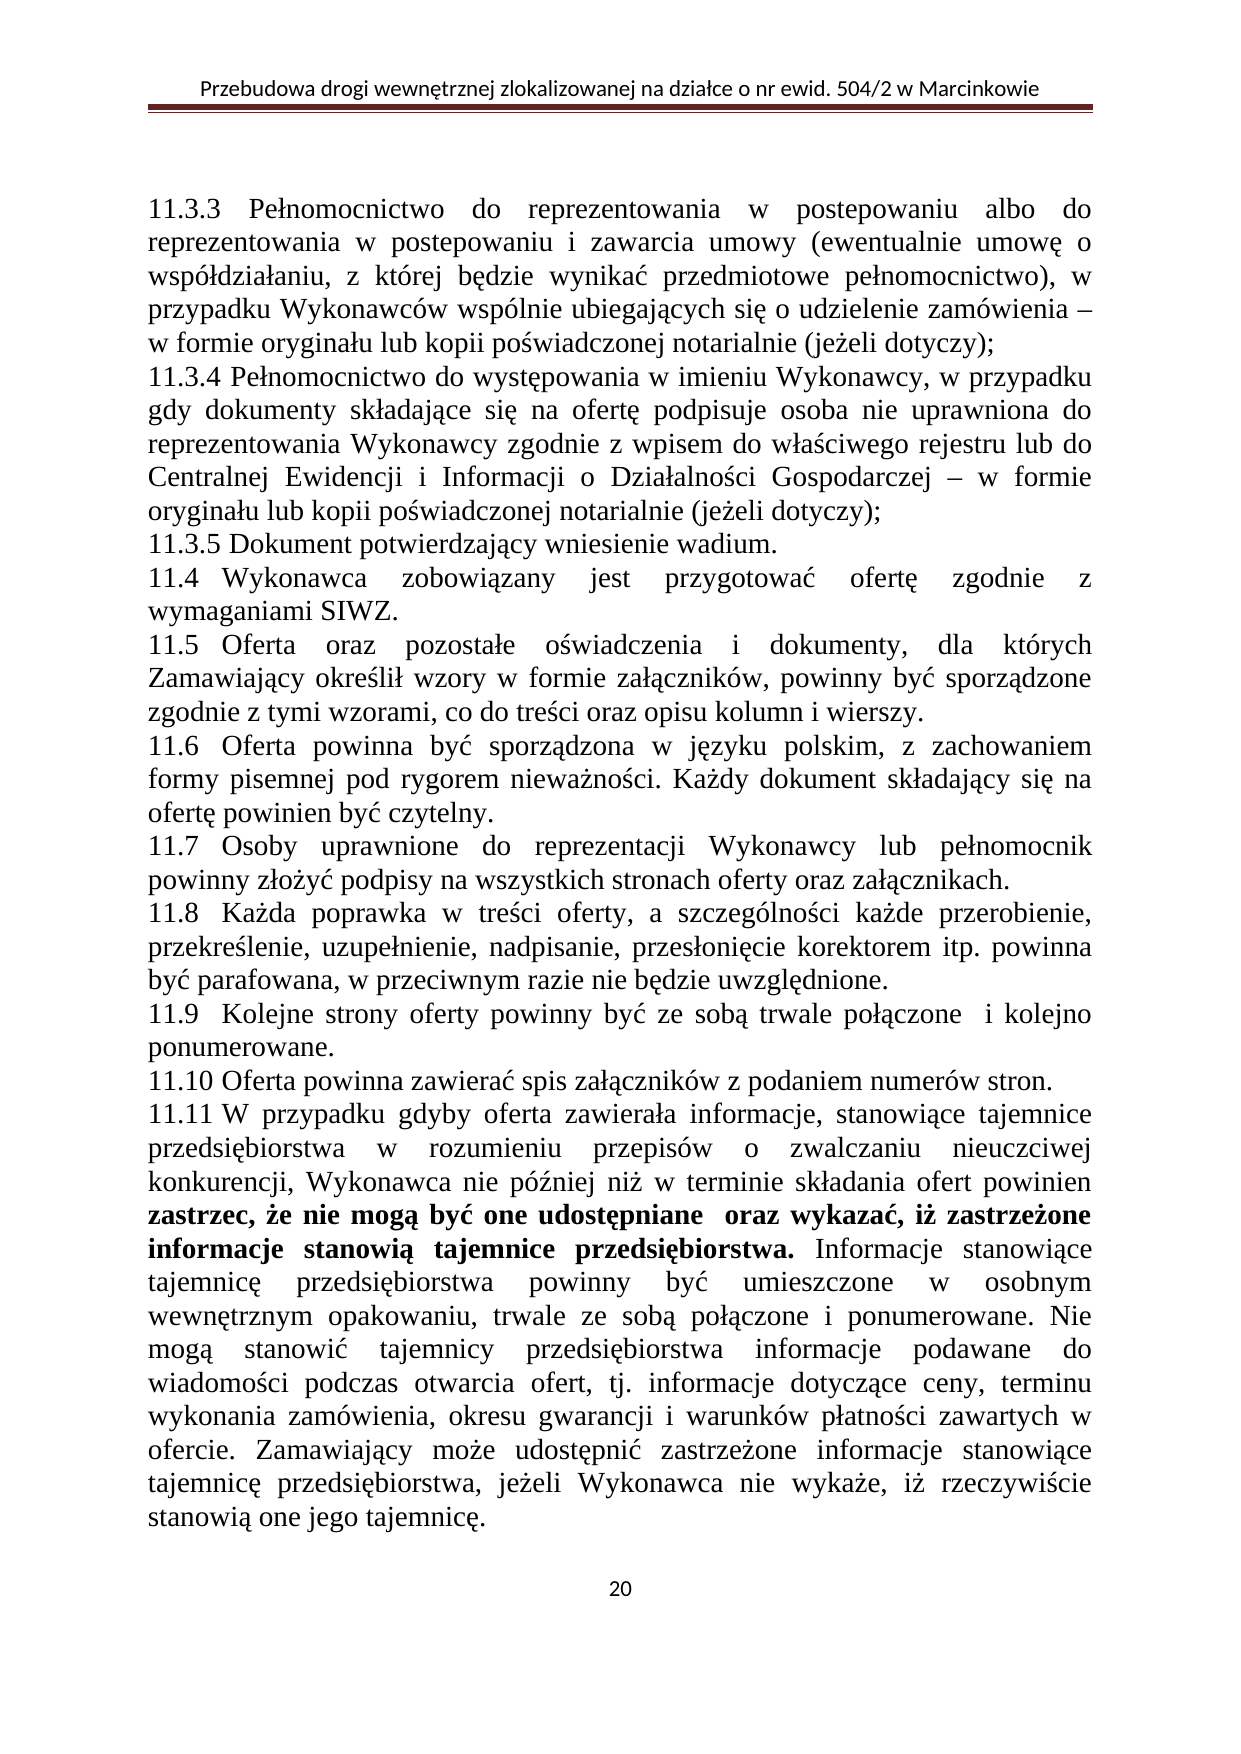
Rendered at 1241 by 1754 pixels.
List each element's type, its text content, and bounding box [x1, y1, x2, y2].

list Oferta powinna zawierać spis załączników z podaniem numerów stron. [148, 1063, 1093, 1097]
list Oferta oraz pozostałe oświadczenia i dokumenty, dla których Zamawiający określił wzory w formie załączników, powinny być sporządzone zgodnie z tymi wzorami, co do treści oraz opisu kolumn i wierszy. [148, 627, 1093, 728]
list Dokument potwierdzający wniesienie wadium. [148, 526, 1093, 560]
list Wykonawca zobowiązany jest przygotować ofertę zgodnie z wymaganiami SIWZ. [148, 560, 1093, 627]
list Każda poprawka w treści oferty, a szczególności każde przerobienie, przekreślenie, uzupełnienie, nadpisanie, przesłonięcie korektorem itp. powinna być parafowana, w przeciwnym razie nie będzie uwzględnione. [148, 895, 1093, 996]
list Oferta powinna być sporządzona w języku polskim, z zachowaniem formy pisemnej pod rygorem nieważności. Każdy dokument składający się na ofertę powinien być czytelny. [148, 728, 1093, 828]
list Pełnomocnictwo do reprezentowania w postepowaniu albo do reprezentowania w postepowaniu i zawarcia umowy (ewentualnie umowę o współdziałaniu, z której będzie wynikać przedmiotowe pełnomocnictwo), w przypadku Wykonawców wspólnie ubiegających się o udzielenie zamówienia – w formie oryginału lub kopii poświadczonej notarialnie (jeżeli dotyczy); [148, 191, 1093, 359]
list W przypadku gdyby oferta zawierała informacje, stanowiące tajemnice przedsiębiorstwa w rozumieniu przepisów o zwalczaniu nieuczciwej konkurencji, Wykonawca nie później niż w terminie składania ofert powinien zastrzec, że nie mogą być one udostępniane oraz wykazać, iż zastrzeżone informacje stanowią tajemnice przedsiębiorstwa. Informacje stanowiące tajemnicę przedsiębiorstwa powinny być umieszczone w osobnym wewnętrznym opakowaniu, trwale ze sobą połączone i ponumerowane. Nie mogą stanowić tajemnicy przedsiębiorstwa informacje podawane do wiadomości podczas otwarcia ofert, tj. informacje dotyczące ceny, terminu wykonania zamówienia, okresu gwarancji i warunków płatności zawartych w ofercie. Zamawiający może udostępnić zastrzeżone informacje stanowiące tajemnicę przedsiębiorstwa, jeżeli Wykonawca nie wykaże, iż rzeczywiście stanowią one jego tajemnicę. [148, 1097, 1093, 1533]
list Osoby uprawnione do reprezentacji Wykonawcy lub pełnomocnik powinny złożyć podpisy na wszystkich stronach oferty oraz załącznikach. [148, 828, 1093, 895]
list Pełnomocnictwo do występowania w imieniu Wykonawcy, w przypadku gdy dokumenty składające się na ofertę podpisuje osoba nie uprawniona do reprezentowania Wykonawcy zgodnie z wpisem do właściwego rejestru lub do Centralnej Ewidencji i Informacji o Działalności Gospodarczej – w formie oryginału lub kopii poświadczonej notarialnie (jeżeli dotyczy); [148, 359, 1093, 526]
list Kolejne strony oferty powinny być ze sobą trwale połączone i kolejno ponumerowane. [148, 996, 1093, 1063]
